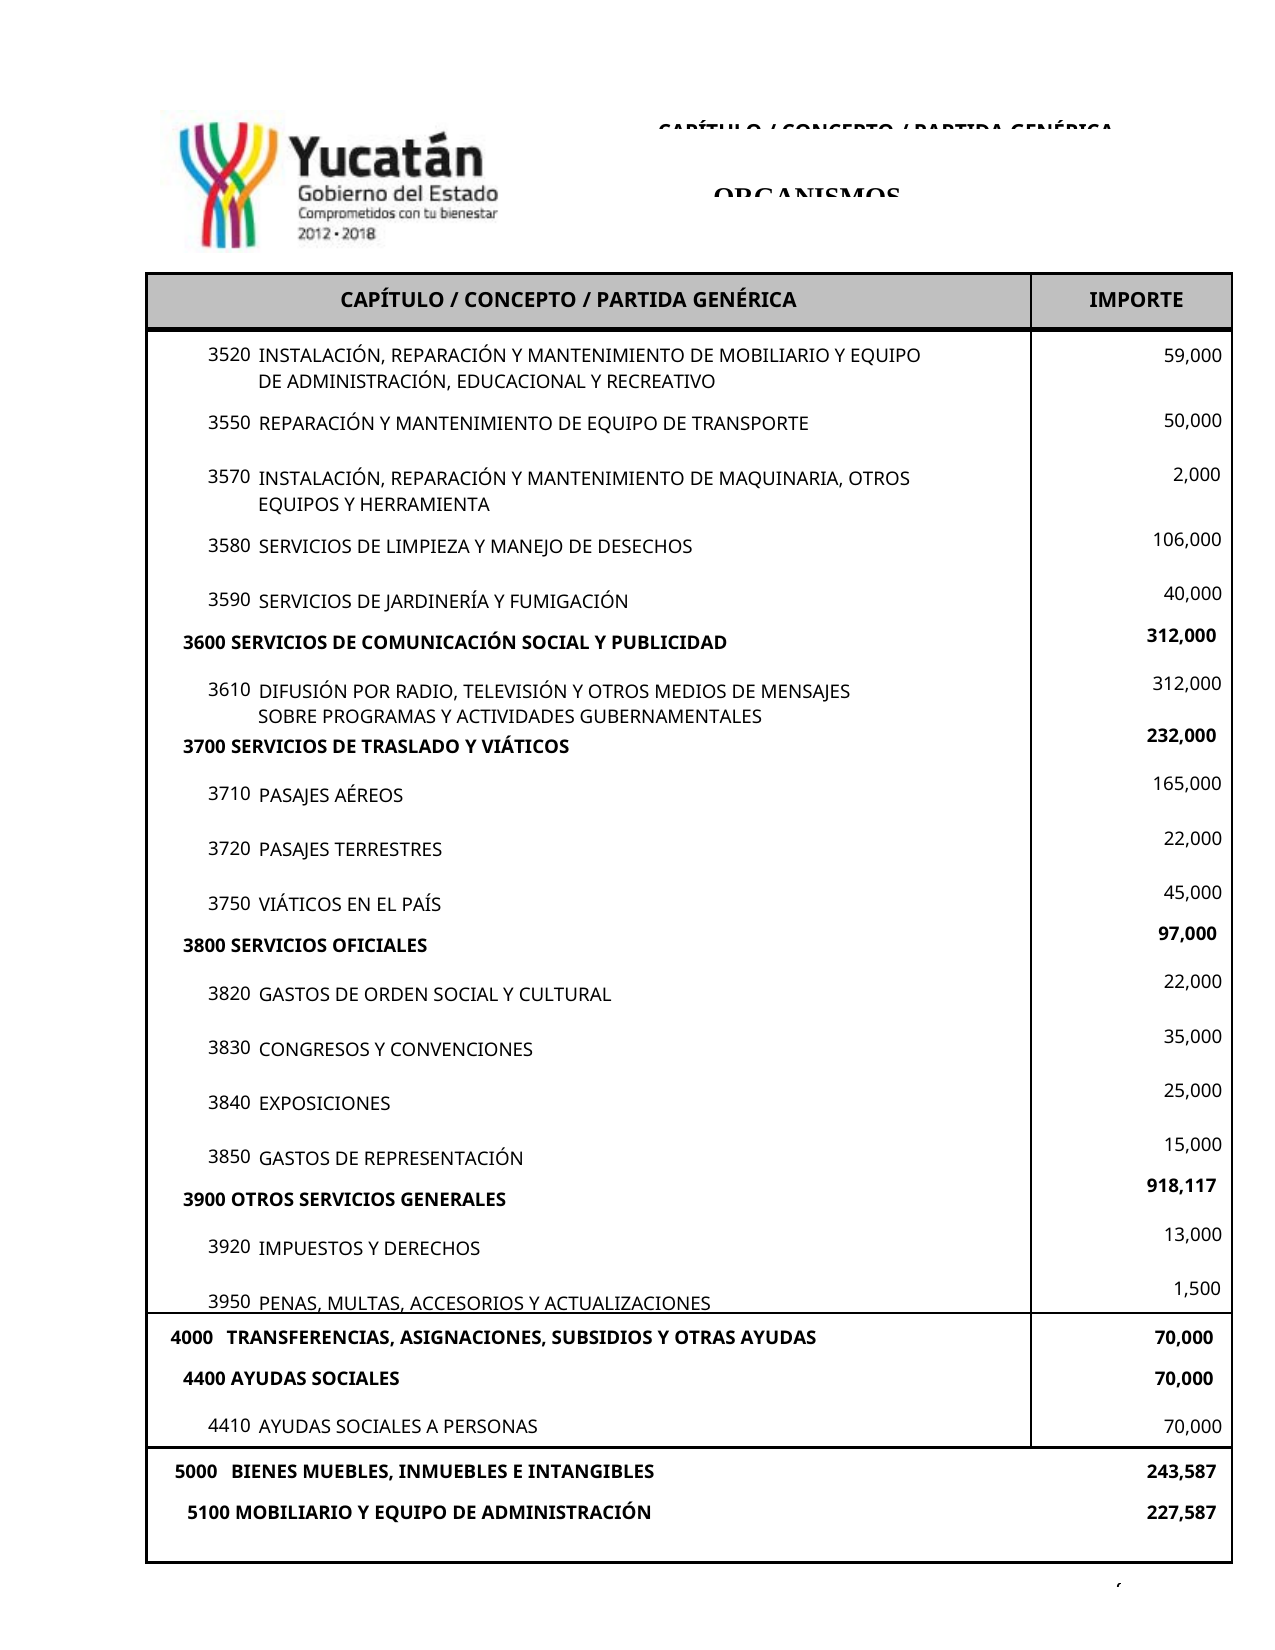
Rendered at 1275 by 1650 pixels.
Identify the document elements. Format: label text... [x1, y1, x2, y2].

table_cell 3520 INSTALACIÓN, REPARACIÓN Y MANTENIMIENTO DE MOBILIARIO Y EQUIPO DE ADMINISTRACIÓN, EDUCACIONAL Y RECREATIVO 3550 REPARACIÓN Y MANTENIMIENTO DE EQUIPO DE TRANSPORTE 3570 INSTALACIÓN, REPARACIÓN Y MANTENIMIENTO DE MAQUINARIA, OTROS EQUIPOS Y HERRAMIENTA 3580 SERVICIOS DE LIMPIEZA Y MANEJO DE DESECHOS 3590 SERVICIOS DE JARDINERÍA Y FUMIGACIÓN 3600 SERVICIOS DE COMUNICACIÓN SOCIAL Y PUBLICIDAD 3610 DIFUSIÓN POR RADIO, TELEVISIÓN Y OTROS MEDIOS DE MENSAJES SOBRE PROGRAMAS Y ACTIVIDADES GUBERNAMENTALES 3700 SERVICIOS DE TRASLADO Y VIÁTICOS 3710 PASAJES AÉREOS 3720 PASAJES TERRESTRES 3750 VIÁTICOS EN EL PAÍS 3800 SERVICIOS OFICIALES 3820 GASTOS DE ORDEN SOCIAL Y CULTURAL 3830 CONGRESOS Y CONVENCIONES 3840 EXPOSICIONES 3850 GASTOS DE REPRESENTACIÓN 3900 OTROS SERVICIOS GENERALES 3920 IMPUESTOS Y DERECHOS 3950 PENAS, MULTAS, ACCESORIOS Y ACTUALIZACIONES 3980 IMPUESTOS SOBRE NÓMINAS Y OTROS QUE SE DERIVEN DE UNA RELACIÓN LABORAL [148, 332, 1030, 1312]
table_cell 4000 TRANSFERENCIAS, ASIGNACIONES, SUBSIDIOS Y OTRAS AYUDAS 4400 AYUDAS SOCIALES 4410 AYUDAS SOCIALES A PERSONAS [148, 1314, 1030, 1446]
table_cell 70,000 70,000 70,000 [1032, 1314, 1231, 1446]
picture [160, 110, 520, 253]
table_header IMPORTE [1032, 275, 1231, 327]
table_cell 5000 BIENES MUEBLES, INMUEBLES E INTANGIBLES 243,587 5100 MOBILIARIO Y EQUIPO DE ADMINISTRACIÓN 227,587 [148, 1449, 1231, 1561]
table_header CAPÍTULO / CONCEPTO / PARTIDA GENÉRICA [148, 275, 1030, 327]
table_cell 59,000 50,000 2,000 106,000 40,000 312,000 312,000 232,000 165,000 22,000 45,000 97,000 22,000 35,000 25,000 15,000 918,117 13,000 1,500 903,617 [1032, 332, 1231, 1312]
